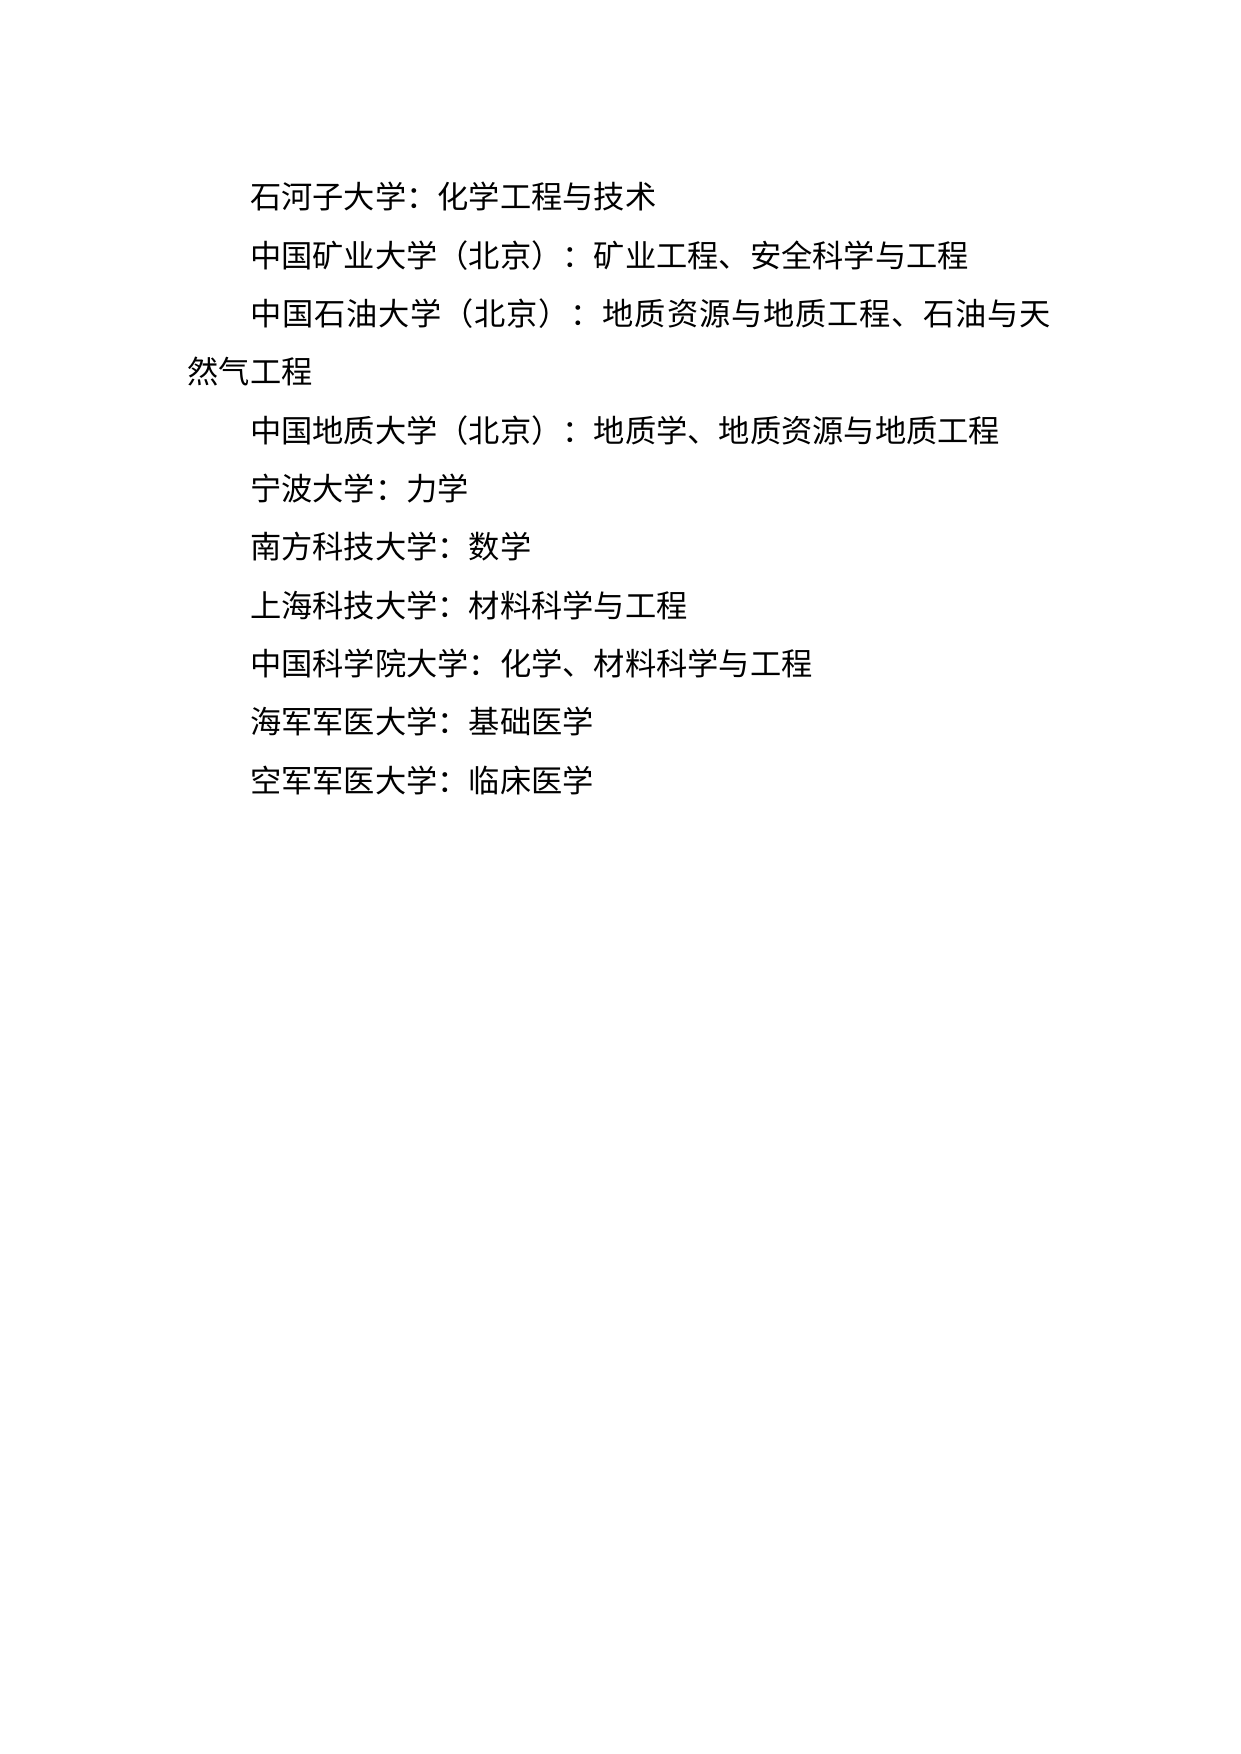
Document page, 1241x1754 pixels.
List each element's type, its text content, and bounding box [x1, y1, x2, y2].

text 石河子大学：化学工程与技术 [187, 162, 1053, 220]
text 海军军医大学：基础医学 [187, 687, 1053, 745]
text 中国矿业大学（北京）：矿业工程、安全科学与工程 [187, 220, 1053, 279]
text 南方科技大学：数学 [187, 512, 1053, 570]
text 上海科技大学：材料科学与工程 [187, 570, 1053, 629]
text 宁波大学：力学 [187, 454, 1053, 512]
text 空军军医大学：临床医学 [187, 745, 1053, 804]
text 中国地质大学（北京）：地质学、地质资源与地质工程 [187, 395, 1053, 454]
text 中国石油大学（北京）：地质资源与地质工程、石油与天然气工程 [187, 279, 1053, 395]
text 中国科学院大学：化学、材料科学与工程 [187, 629, 1053, 687]
